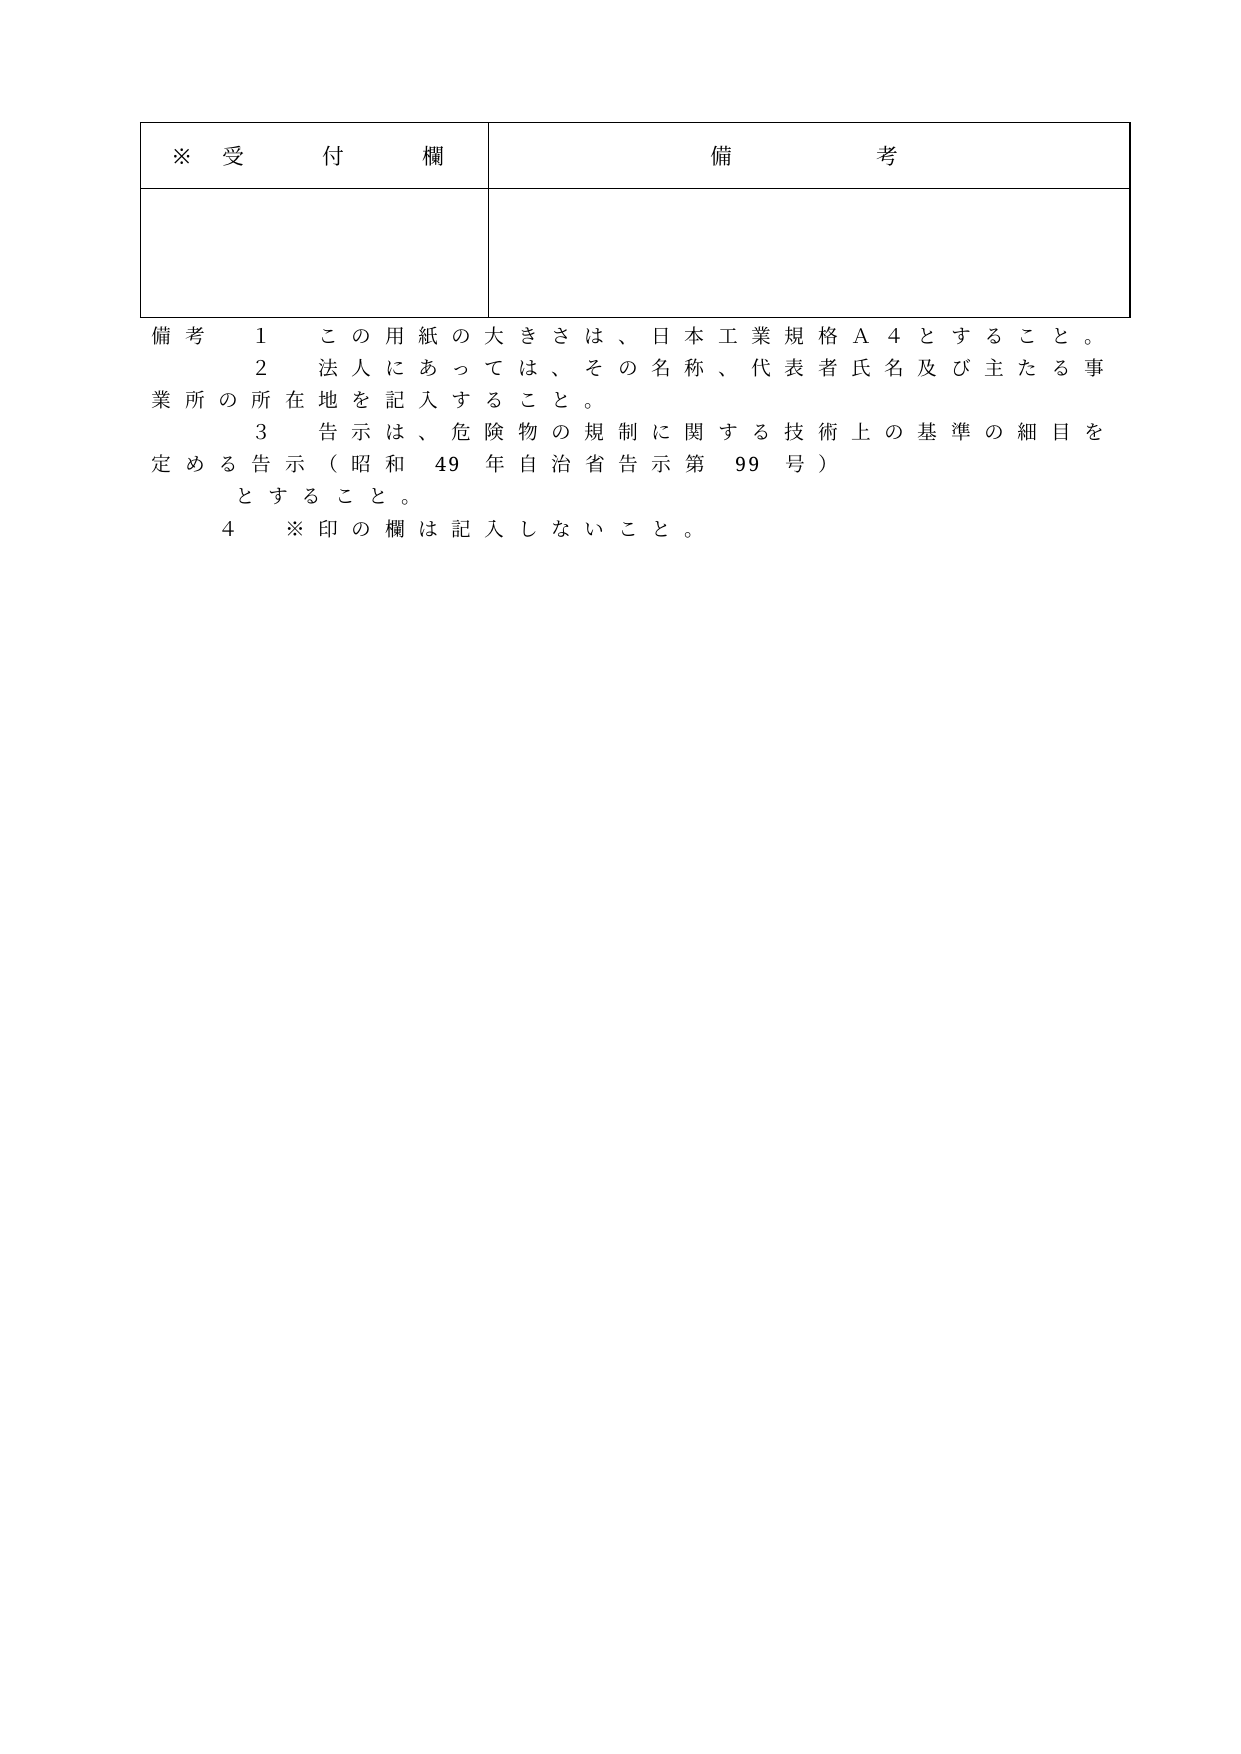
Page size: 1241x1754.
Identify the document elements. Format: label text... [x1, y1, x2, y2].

text ４ ※印の欄は記入しないこと。 [152, 511, 1118, 544]
text 備考 １ この用紙の大きさは、日本工業規格Ａ４とすること。 [152, 318, 1118, 351]
table_cell ※受 付 欄 [141, 123, 488, 187]
text とすること。 [152, 479, 1118, 511]
text ３ 告示は、危険物の規制に関する技術上の基準の細目を定める告示（昭和49年自治省告示第99号） [152, 415, 1118, 479]
table_cell [489, 189, 1129, 317]
table_cell [141, 189, 488, 317]
text ２ 法人にあっては、その名称、代表者氏名及び主たる事業所の所在地を記入すること。 [152, 351, 1118, 415]
table_cell 備 考 [489, 123, 1129, 187]
